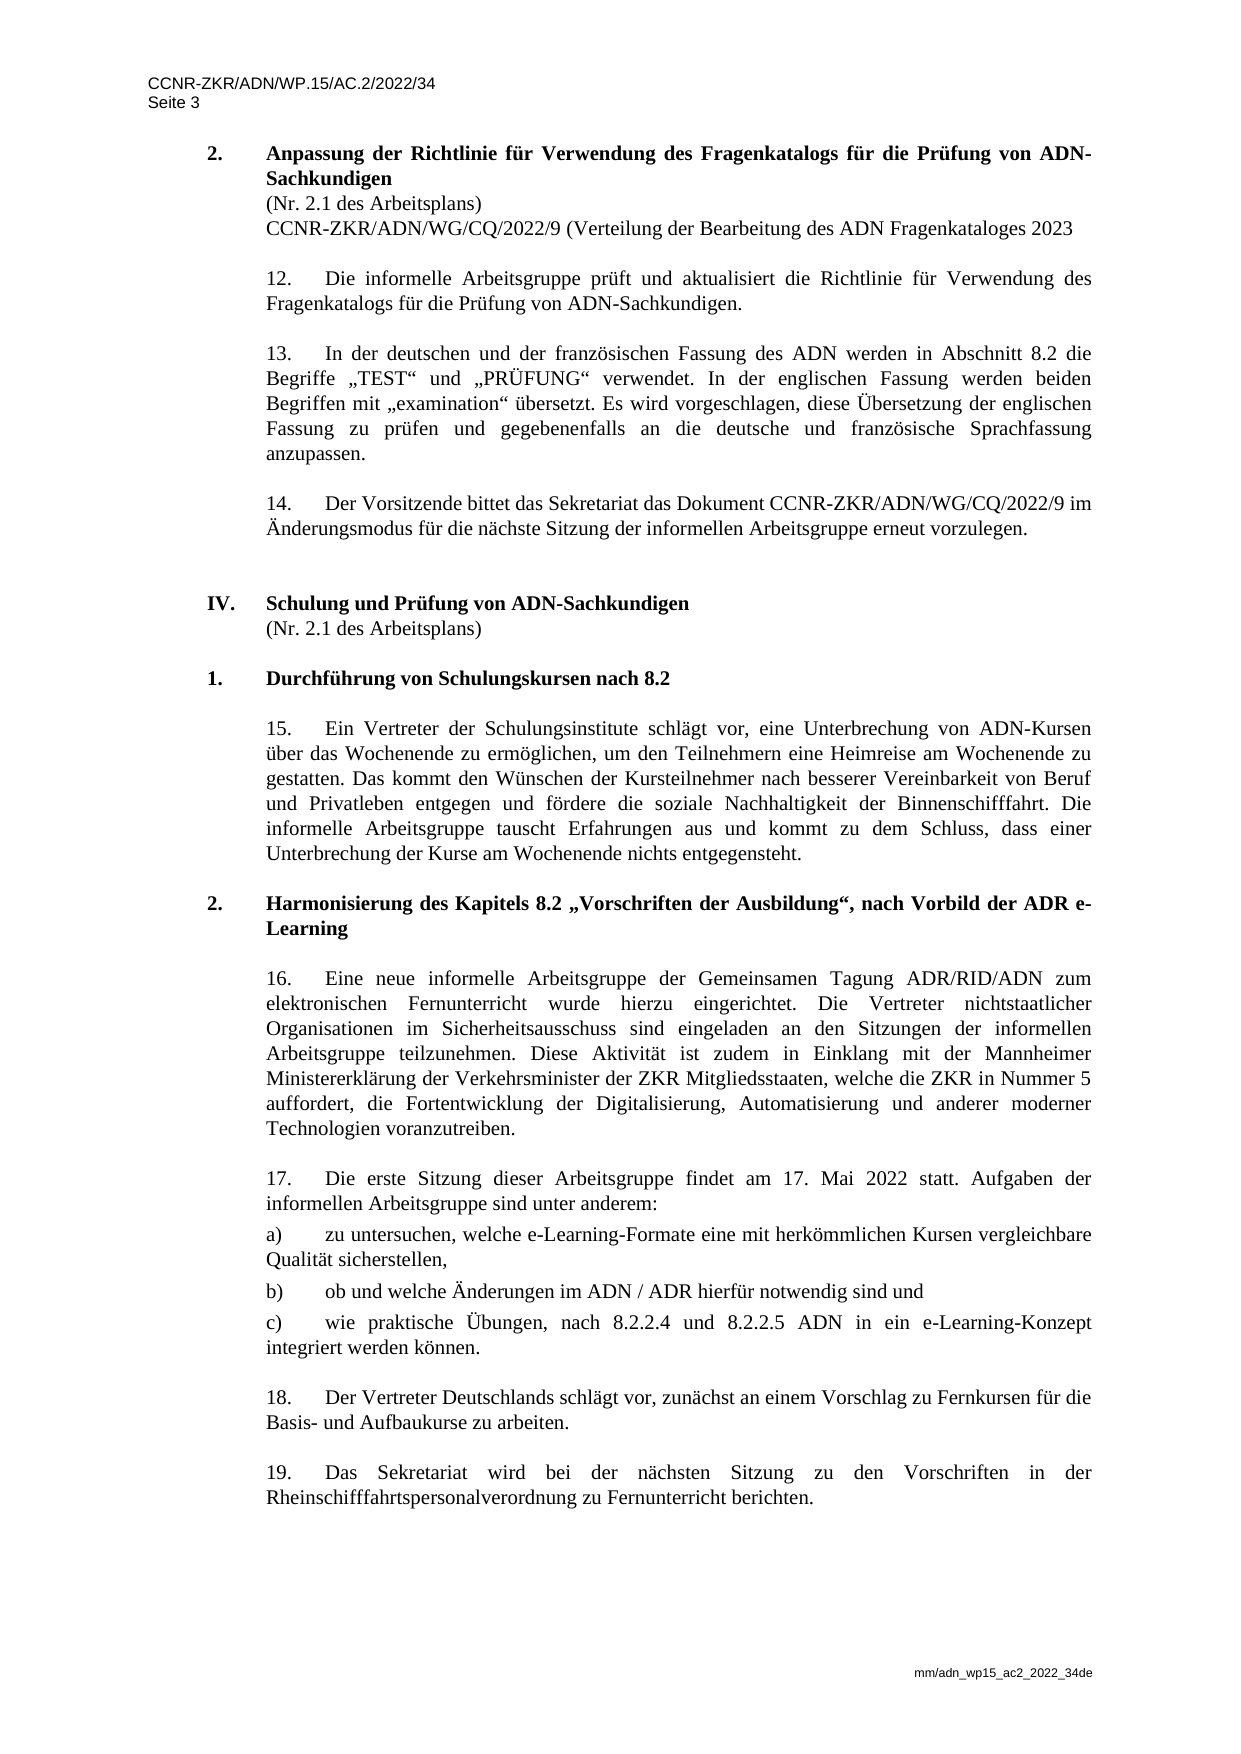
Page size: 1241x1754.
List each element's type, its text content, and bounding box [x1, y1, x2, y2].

text 12. Die informelle Arbeitsgruppe prüft und aktualisiert die Richtlinie für Verwendung des Fragenkatalogs für die Prüfung von ADN-Sachkundigen. [266, 265, 1092, 315]
text 15. Ein Vertreter der Schulungsinstitute schlägt vor, eine Unterbrechung von ADN-Kursen über das Wochenende zu ermöglichen, um den Teilnehmern eine Heimreise am Wochenende zu gestatten. Das kommt den Wünschen der Kursteilnehmer nach besserer Vereinbarkeit von Beruf und Privatleben entgegen und fördere die soziale Nachhaltigkeit der Binnenschifffahrt. Die informelle Arbeitsgruppe tauscht Erfahrungen aus und kommt zu dem Schluss, dass einer Unterbrechung der Kurse am Wochenende nichts entgegensteht. [266, 715, 1092, 865]
list c) wie praktische Übungen, nach 8.2.2.4 und 8.2.2.5 ADN in ein e-Learning-Konzept integriert werden können. [266, 1309, 1092, 1359]
text 16. Eine neue informelle Arbeitsgruppe der Gemeinsamen Tagung ADR/RID/ADN zum elektronischen Fernunterricht wurde hierzu eingerichtet. Die Vertreter nichtstaatlicher Organisationen im Sicherheitsausschuss sind eingeladen an den Sitzungen der informellen Arbeitsgruppe teilzunehmen. Diese Aktivität ist zudem in Einklang mit der Mannheimer Ministererklärung der Verkehrsminister der ZKR Mitgliedsstaaten, welche die ZKR in Nummer 5 auffordert, die Fortentwicklung der Digitalisierung, Automatisierung und anderer moderner Technologien voranzutreiben. [266, 965, 1092, 1140]
list a) zu untersuchen, welche e-Learning-Formate eine mit herkömmlichen Kursen vergleichbare Qualität sicherstellen, [266, 1221, 1092, 1271]
text 2. Anpassung der Richtlinie für Verwendung des Fragenkatalogs für die Prüfung von ADN-Sachkundigen [207, 140, 1092, 190]
text 1. Durchführung von Schulungskursen nach 8.2 [207, 665, 1092, 690]
text 18. Der Vertreter Deutschlands schlägt vor, zunächst an einem Vorschlag zu Fernkursen für die Basis- und Aufbaukurse zu arbeiten. [266, 1384, 1092, 1434]
list (Nr. 2.1 des Arbeitsplans) [266, 615, 1092, 640]
list IV. Schulung und Prüfung von ADN-Sachkundigen [207, 590, 1093, 615]
text 2. Harmonisierung des Kapitels 8.2 „Vorschriften der Ausbildung“, nach Vorbild der ADR e-Learning [207, 890, 1092, 940]
text 17. Die erste Sitzung dieser Arbeitsgruppe findet am 17. Mai 2022 statt. Aufgaben der informellen Arbeitsgruppe sind unter anderem: [266, 1165, 1092, 1215]
text 19. Das Sekretariat wird bei der nächsten Sitzung zu den Vorschriften in der Rheinschifffahrtspersonalverordnung zu Fernunterricht berichten. [266, 1459, 1092, 1509]
text CCNR-ZKR/ADN/WG/CQ/2022/9 (Verteilung der Bearbeitung des ADN Fragenkataloges 2023 [266, 215, 1093, 240]
text 13. In der deutschen und der französischen Fassung des ADN werden in Abschnitt 8.2 die Begriffe „TEST“ und „PRÜFUNG“ verwendet. In der englischen Fassung werden beiden Begriffen mit „examination“ übersetzt. Es wird vorgeschlagen, diese Übersetzung der englischen Fassung zu prüfen und gegebenenfalls an die deutsche und französische Sprachfassung anzupassen. [266, 340, 1092, 465]
list (Nr. 2.1 des Arbeitsplans) [266, 190, 1092, 215]
text 14. Der Vorsitzende bittet das Sekretariat das Dokument CCNR-ZKR/ADN/WG/CQ/2022/9 im Änderungsmodus für die nächste Sitzung der informellen Arbeitsgruppe erneut vorzulegen. [266, 490, 1092, 540]
list b) ob und welche Änderungen im ADN / ADR hierfür notwendig sind und [266, 1278, 1092, 1303]
